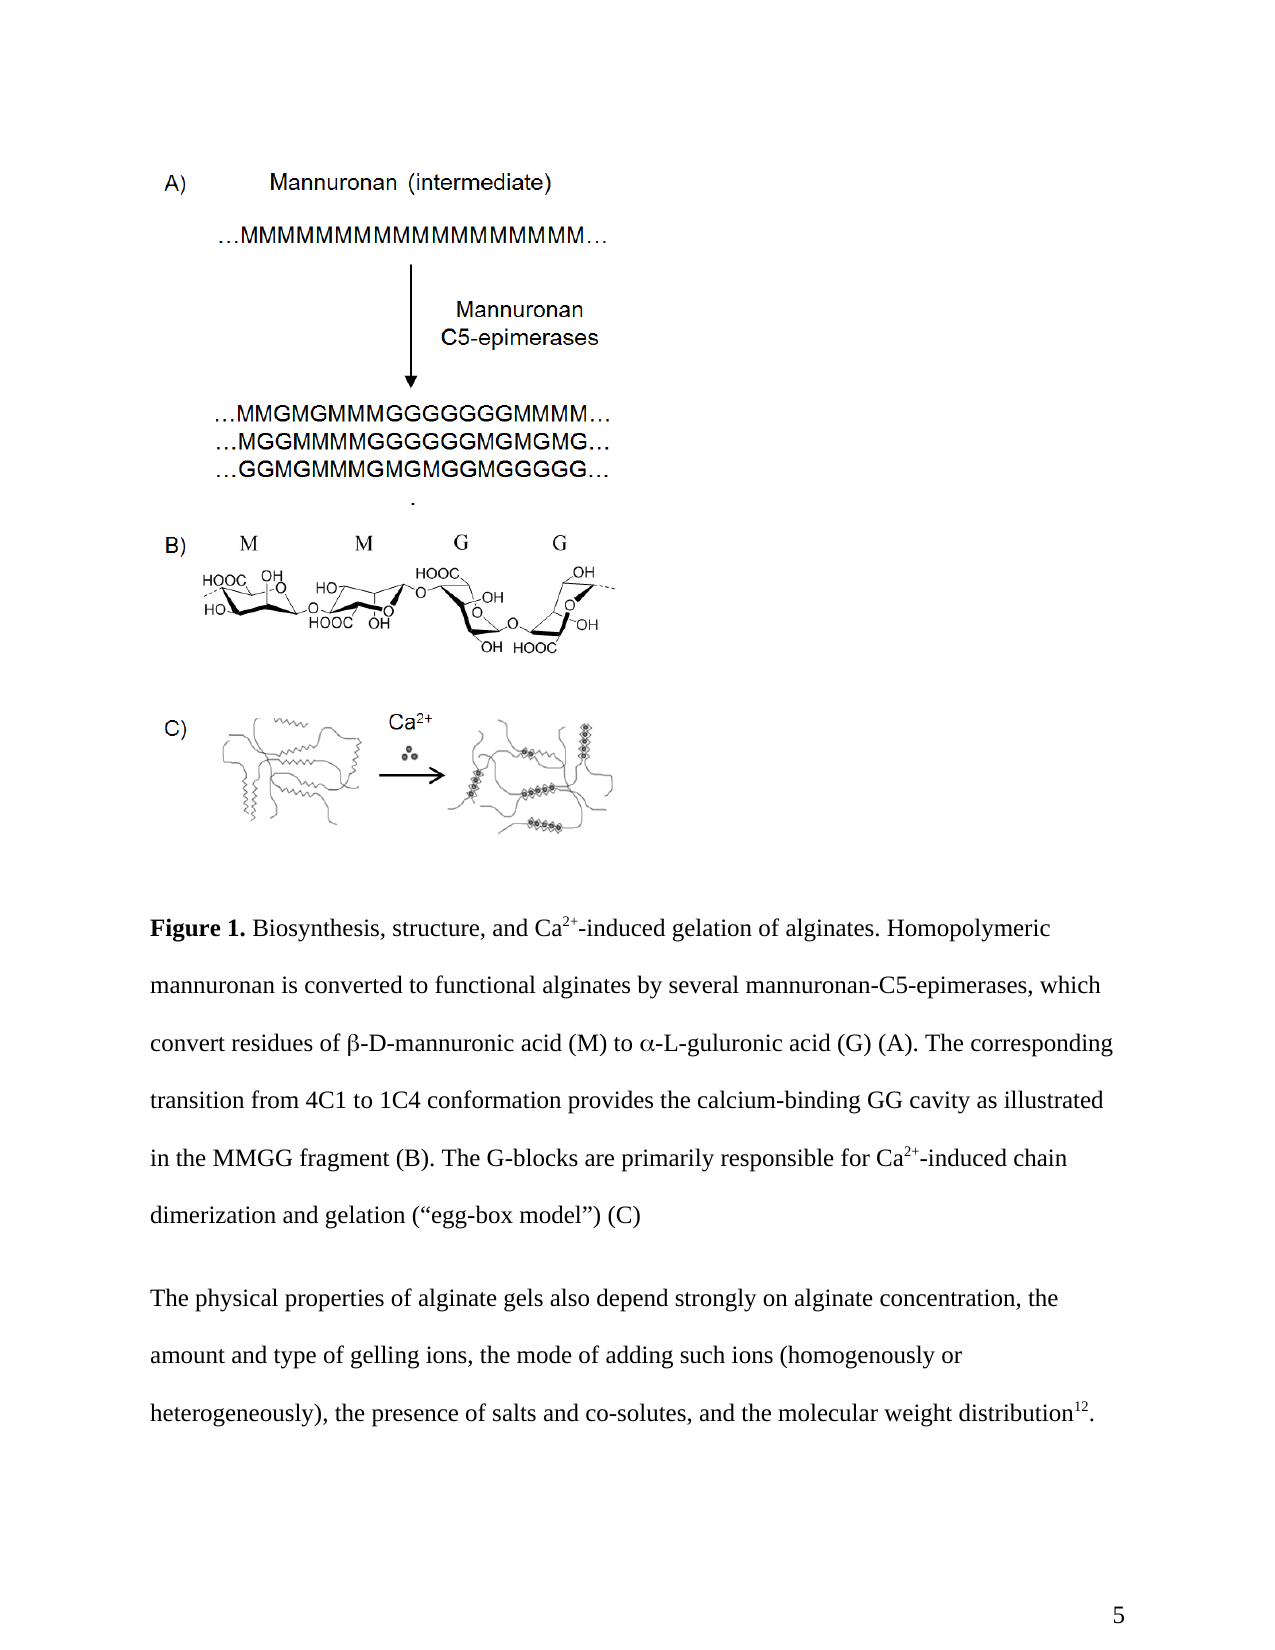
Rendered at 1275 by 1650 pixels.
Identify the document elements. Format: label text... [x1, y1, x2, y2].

text The physical properties of alginate gels also depend strongly on alginate concentration, the amount and type of gelling ions, the mode of adding such ions (homogenously or heterogeneously), the presence of salts and co-solutes, and the molecular weight distribution12. [150, 1283, 1125, 1427]
text Figure 1. Biosynthesis, structure, and Ca2+-induced gelation of alginates. Homopolymeric mannuronan is converted to functional alginates by several mannuronan-C5-epimerases, which convert residues of -D-mannuronic acid (M) to -L-guluronic acid (G) (A). The corresponding transition from 4C1 to 1C4 conformation provides the calcium-binding GG cavity as illustrated in the MMGG fragment (B). The G-blocks are primarily responsible for Ca2+-induced chain dimerization and gelation (“egg-box model”) (C) [150, 913, 1125, 1229]
picture [150, 150, 632, 843]
